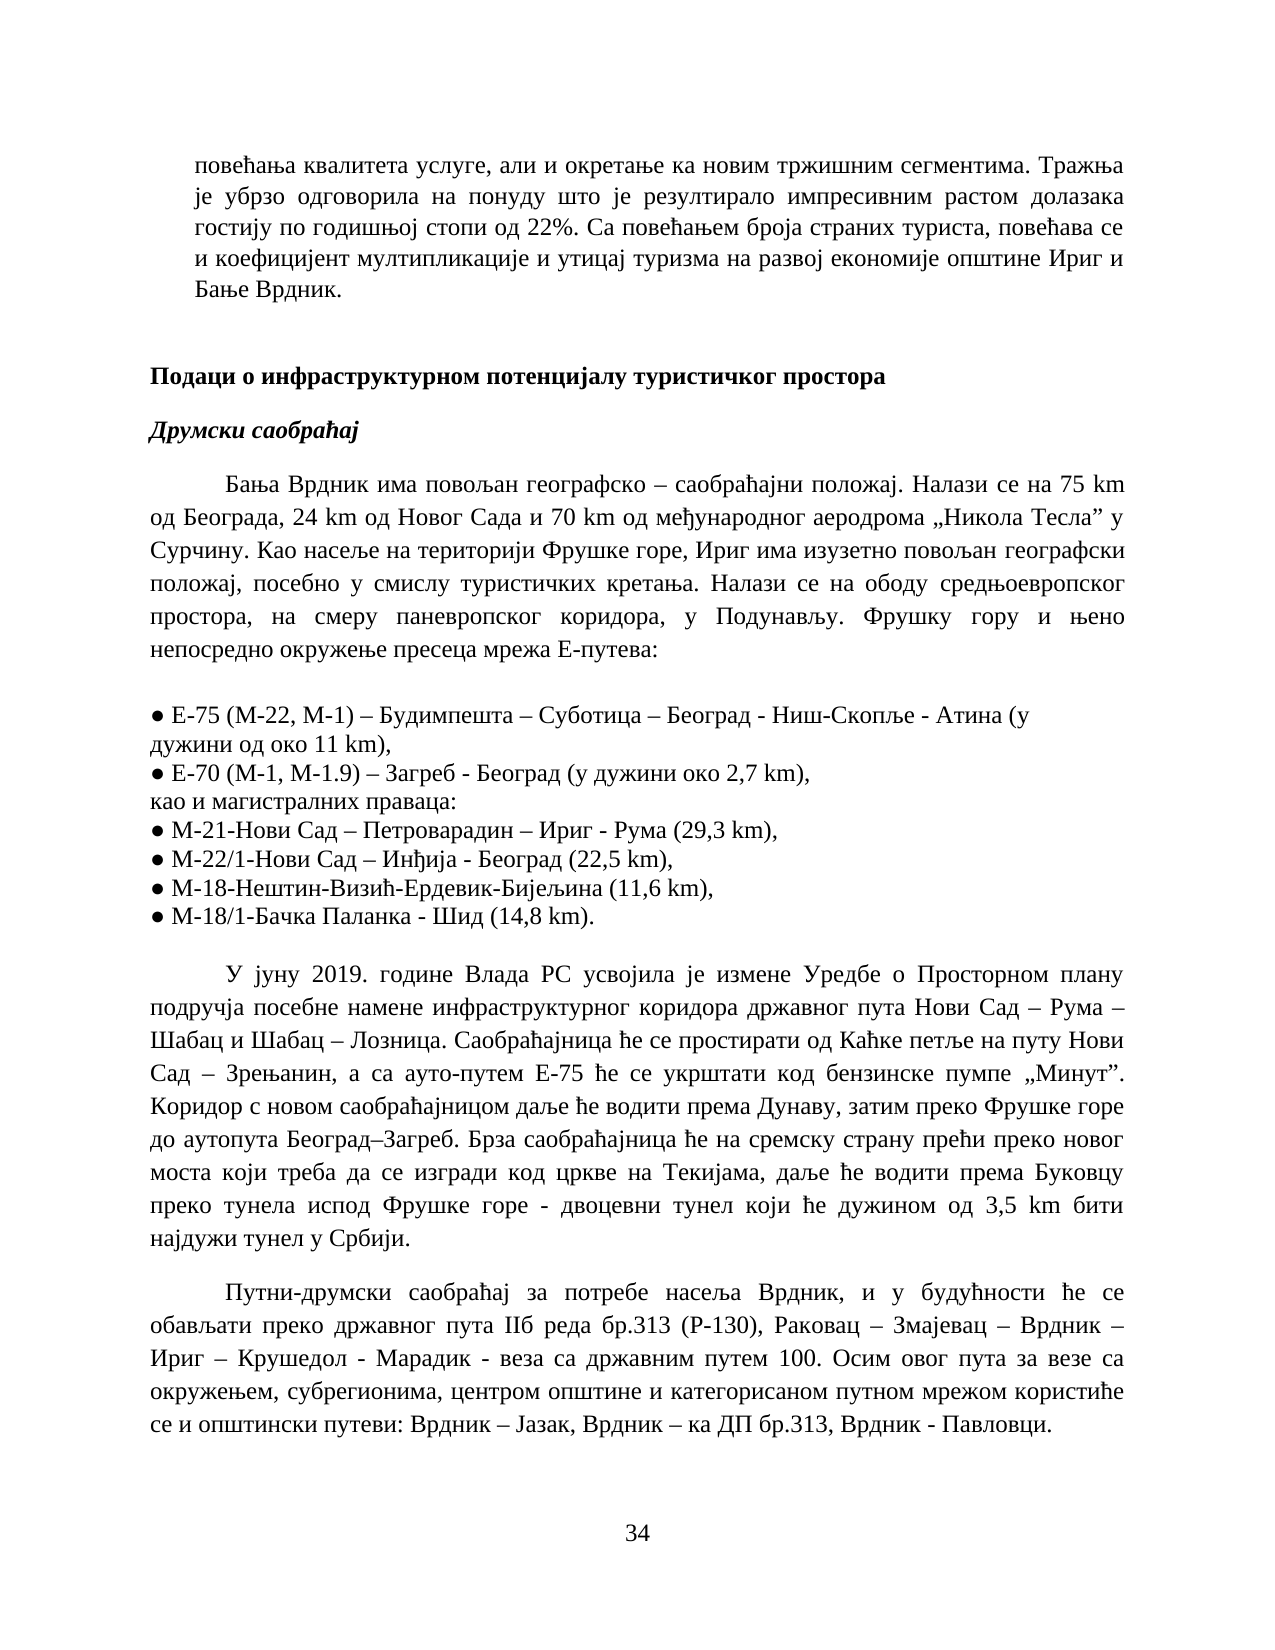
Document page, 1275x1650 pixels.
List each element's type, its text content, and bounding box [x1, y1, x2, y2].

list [150, 150, 1125, 303]
text У јуну 2019. године Влада РС усвојила је измене Уредбе о Просторном плану подручја посебне намене инфраструктурног коридора државног пута Нови Сад – Рума – Шабац и Шабац – Лозница. Саобраћајница ће се простирати од Каћке петље на путу Нови Сад – Зрењанин, а са ауто-путем Е-75 ће се укрштати код бензинске пумпе „Минут”. Коридор с новом саобраћајницом даље ће водити према Дунаву, затим преко Фрушке горе до аутопута Београд–Загреб. Брза саобраћајница ће на сремску страну прећи преко новог моста који треба да се изгради код цркве на Текијама, даље ће водити према Буковцу преко тунела испод Фрушке горе - двоцевни тунел који ће дужином од 3,5 km бити најдужи тунел у Србији. [150, 959, 1125, 1252]
text Подаци о инфраструктурном потенцијалу туристичког простора [150, 361, 1125, 390]
text Путни-друмски саобраћај за потребе насеља Врдник, и у будућности ће се обављати преко државног пута IIб реда бр.313 (Р-130), Раковац – Змајевац – Врдник – Ириг – Крушедол - Марадик - веза са државним путем 100. Осим овог пута за везе са окружењем, субрегионима, центром општине и категорисаном путном мрежом користиће се и општински путеви: Врдник – Јазак, Врдник – ка ДП бр.313, Врдник - Павловци. [150, 1277, 1125, 1438]
text Бања Врдник има повољан географско – саобраћајни положај. Налази се на 75 km од Београда, 24 km од Новог Сада и 70 km од међународног аеродрома „Никола Теслаˮ у Сурчину. Као насеље на територији Фрушке горе, Ириг има изузетно повољан географски положај, посебно у смислу туристичких кретања. Налази се на ободу средњоевропског простора, на смеру паневропског коридора, у Подунављу. Фрушку гору и њено непосредно окружење пресеца мрежа Е-путева: [150, 469, 1125, 663]
text као и магистралних праваца: [150, 786, 1125, 815]
text ● М-21-Нови Сад – Петроварадин – Ириг - Рума (29,3 km), [150, 815, 1125, 844]
text ● М-22/1-Нови Сад – Инђија - Београд (22,5 km), [150, 844, 1125, 873]
text Друмски саобраћај [150, 415, 1125, 444]
text ● Е-75 (M-22, M-1) – Будимпешта – Суботица – Београд - Ниш-Скопље - Атина (у [150, 700, 1125, 729]
text ● М-18/1-Бачка Паланка - Шид (14,8 km). [150, 901, 1125, 930]
text дужини од око 11 km), [150, 729, 1125, 758]
text ● Е-70 (M-1, M-1.9) – Загреб - Београд (у дужини око 2,7 km), [150, 758, 1125, 786]
text ● М-18-Нештин-Визић-Ердевик-Бијељина (11,6 km), [150, 873, 1125, 901]
